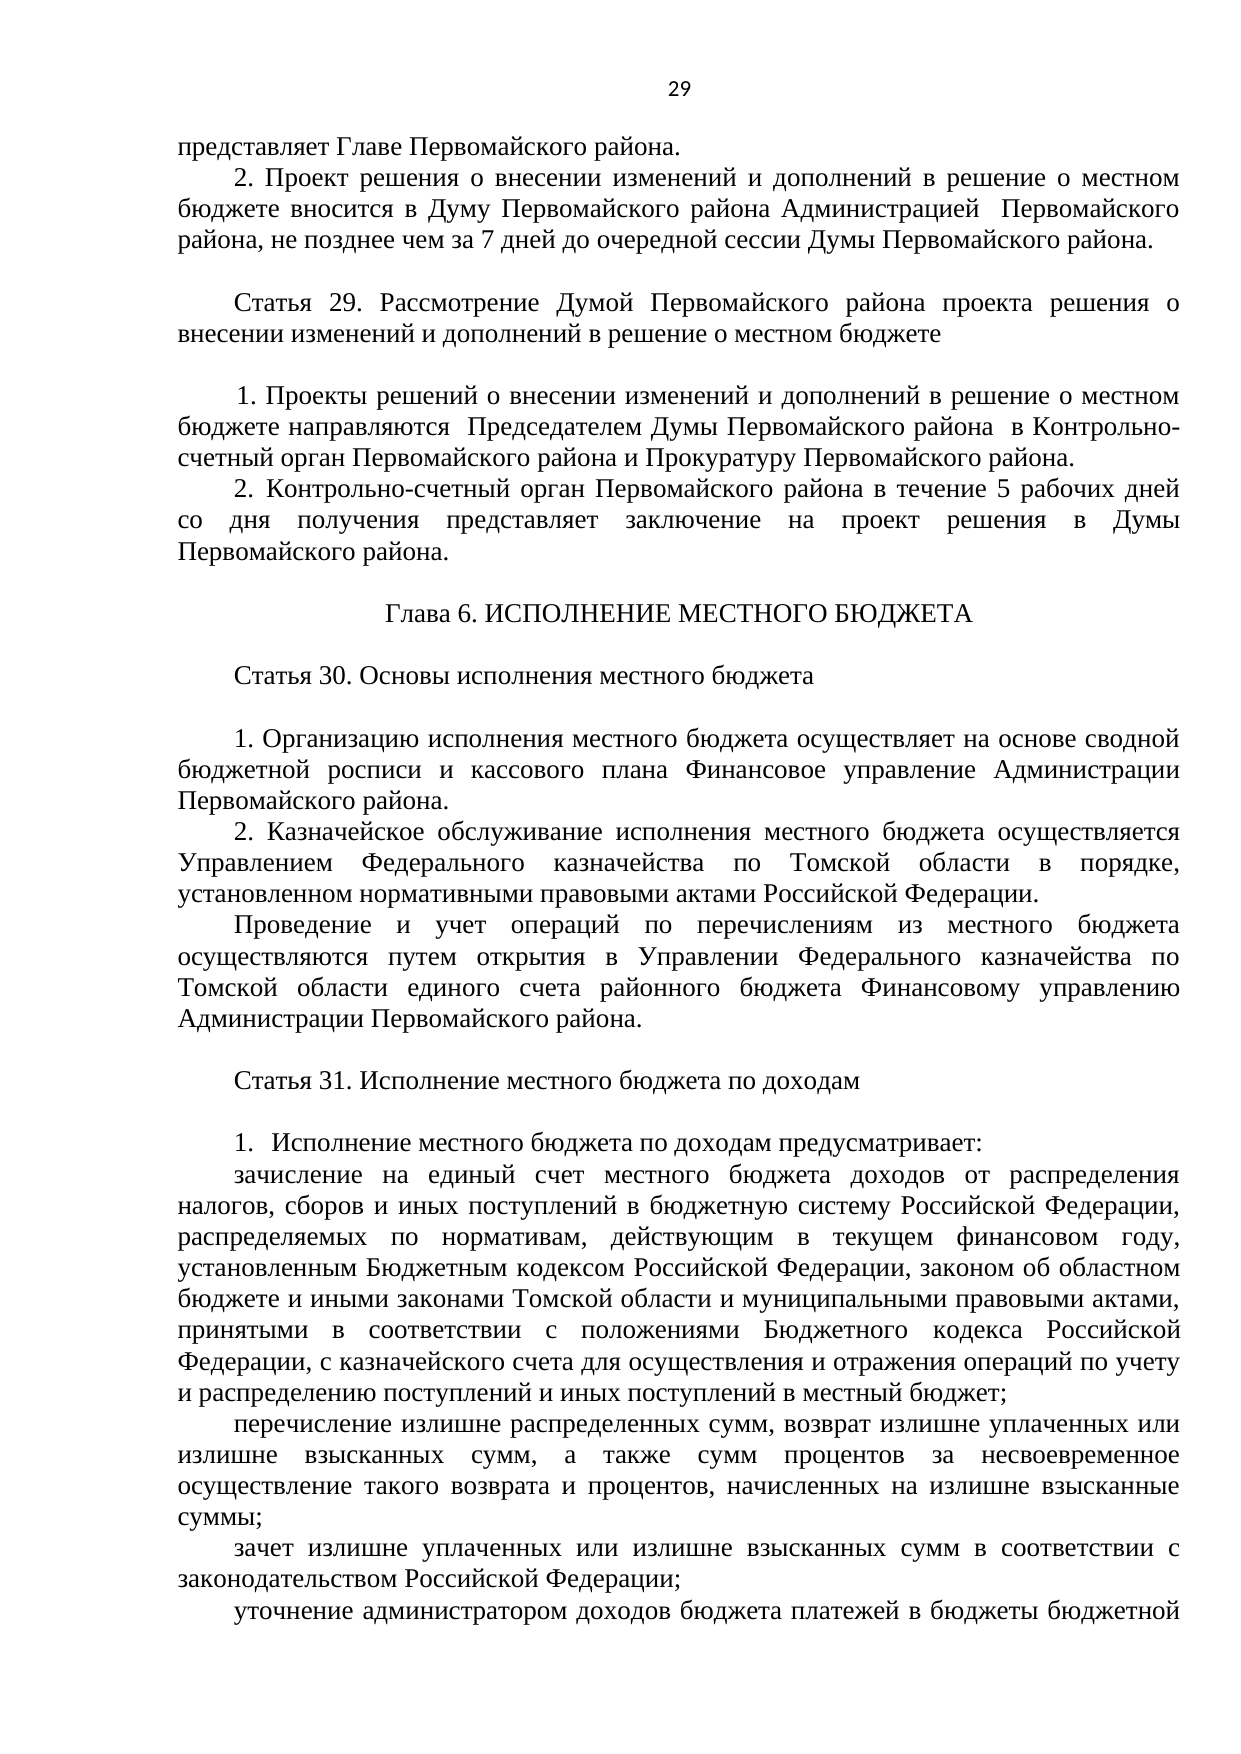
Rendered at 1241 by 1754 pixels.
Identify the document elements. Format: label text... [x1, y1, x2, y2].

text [177, 130, 1181, 161]
text 2. Казначейское обслуживание исполнения местного бюджета осуществляется Управлением Федерального казначейства по Томской области в порядке, установленном нормативными правовыми актами Российской Федерации. [177, 815, 1181, 908]
text зачет излишне уплаченных или излишне взысканных сумм в соответствии с законодательством Российской Федерации; [177, 1531, 1181, 1594]
text Статья 29. Рассмотрение Думой Первомайского района проекта решения о внесении изменений и дополнений в решение о местном бюджете [177, 286, 1181, 348]
text 1. Проекты решений о внесении изменений и дополнений в решение о местном бюджете направляются Председателем Думы Первомайского района в Контрольно-счетный орган Первомайского района и Прокуратуру Первомайского района. [177, 379, 1181, 472]
text перечисление излишне распределенных сумм, возврат излишне уплаченных или излишне взысканных сумм, а также сумм процентов за несвоевременное осуществление такого возврата и процентов, начисленных на излишне взысканные суммы; [177, 1407, 1181, 1531]
list Исполнение местного бюджета по доходам предусматривает: [233, 1127, 1181, 1158]
text Проведение и учет операций по перечислениям из местного бюджета осуществляются путем открытия в Управлении Федерального казначейства по Томской области единого счета районного бюджета Финансовому управлению Администрации Первомайского района. [177, 908, 1181, 1033]
text 1. Организацию исполнения местного бюджета осуществляет на основе сводной бюджетной росписи и кассового плана Финансовое управление Администрации Первомайского района. [177, 722, 1181, 815]
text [177, 1594, 1181, 1625]
text Статья 31. Исполнение местного бюджета по доходам [177, 1064, 1181, 1095]
text Статья 30. Основы исполнения местного бюджета [177, 659, 1181, 691]
text зачисление на единый счет местного бюджета доходов от распределения налогов, сборов и иных поступлений в бюджетную систему Российской Федерации, распределяемых по нормативам, действующим в текущем финансовом году, установленным Бюджетным кодексом Российской Федерации, законом об областном бюджете и иными законами Томской области и муниципальными правовыми актами, принятыми в соответствии с положениями Бюджетного кодекса Российской Федерации, с казначейского счета для осуществления и отражения операций по учету и распределению поступлений и иных поступлений в местный бюджет; [177, 1158, 1181, 1407]
list Контрольно-счетный орган Первомайского района в течение 5 рабочих дней со дня получения представляет заключение на проект решения в Думы Первомайского района. [177, 472, 1181, 566]
text 2. Проект решения о внесении изменений и дополнений в решение о местном бюджете вносится в Думу Первомайского района Администрацией Первомайского района, не позднее чем за 7 дней до очередной сессии Думы Первомайского района. [177, 161, 1181, 254]
text Глава 6. ИСПОЛНЕНИЕ МЕСТНОГО БЮДЖЕТА [177, 597, 1181, 628]
